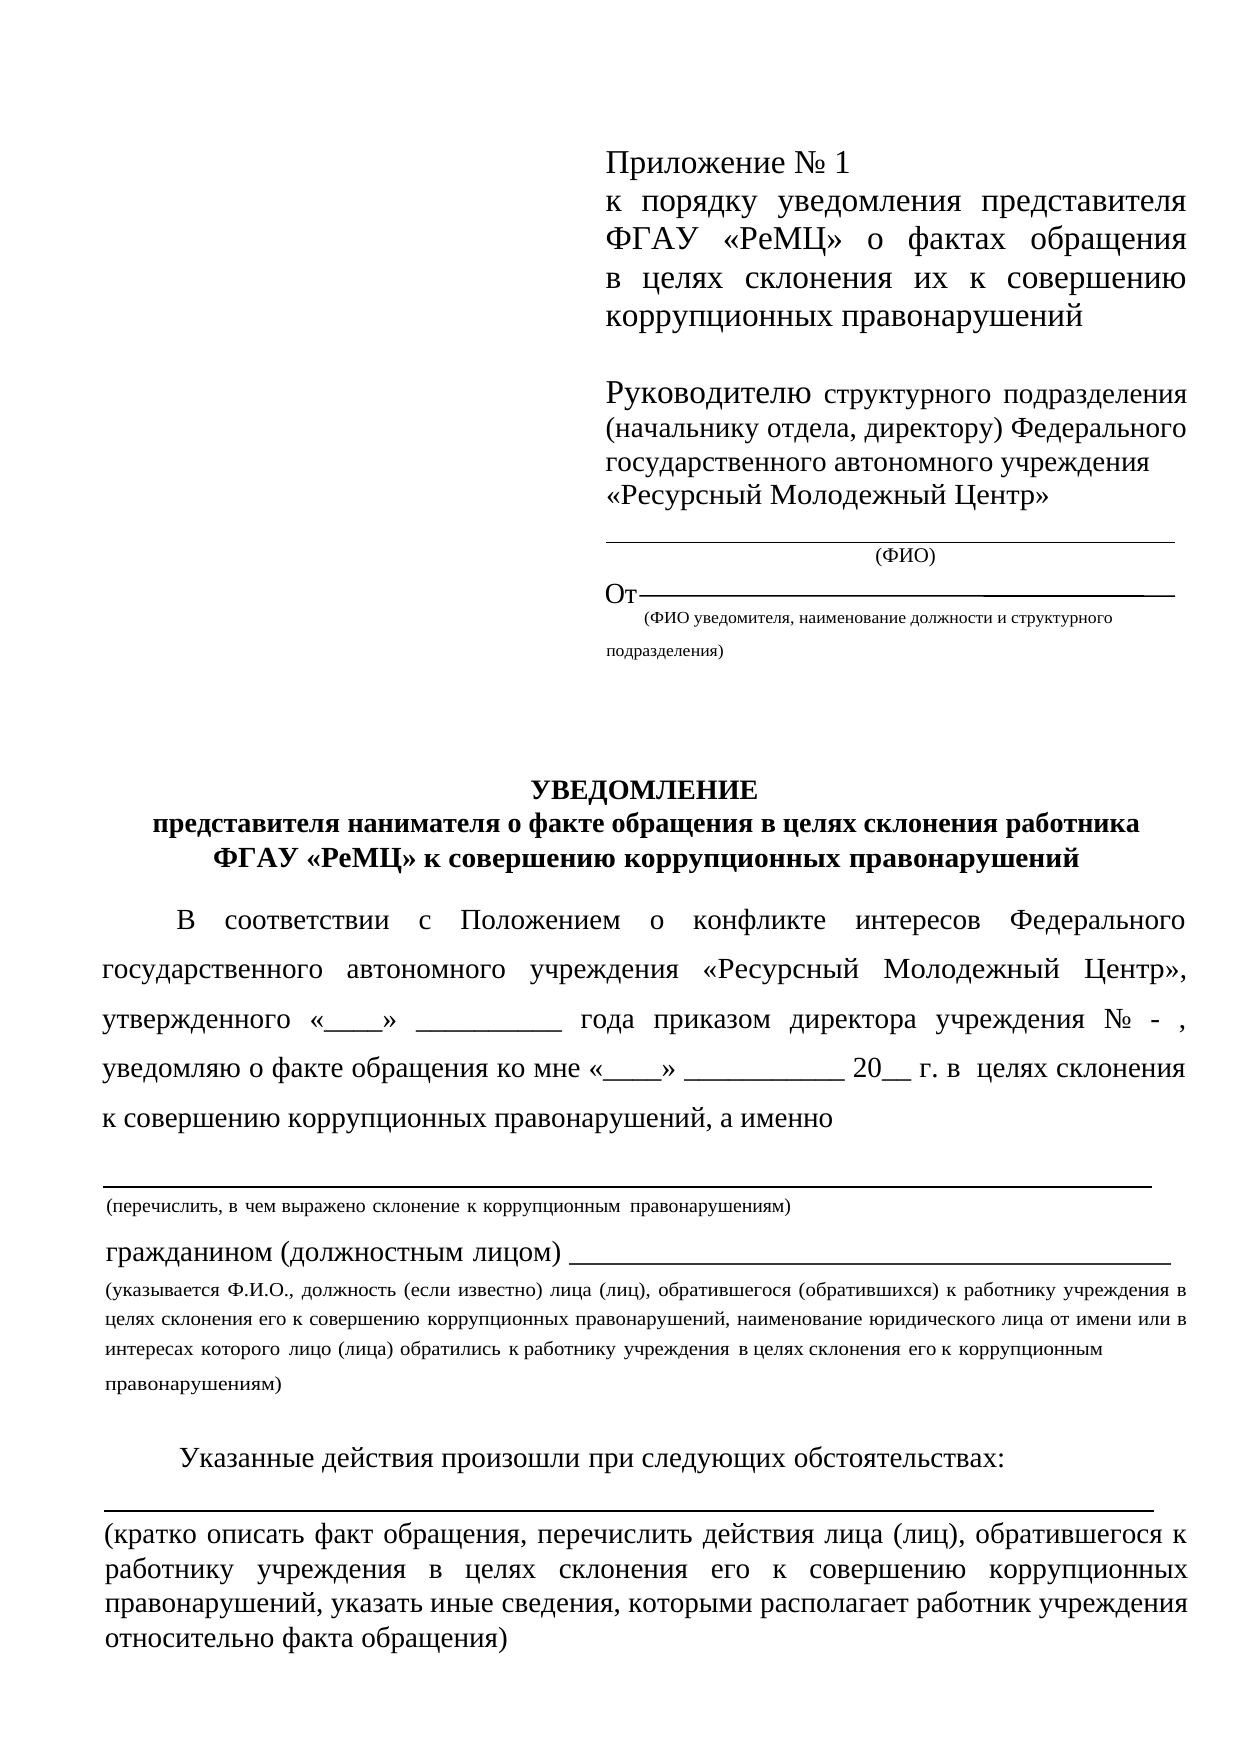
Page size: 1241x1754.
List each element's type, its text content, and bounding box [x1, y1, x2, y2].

text (кратко описать факт обращения, перечислить действия лица (лиц), обратившегося к работнику учреждения в целях склонения его к совершению коррупционных правонарушений, указать иные сведения, которыми располагает работник учреждения относительно факта обращения) [104, 1508, 1188, 1653]
text От (ФИО уведомителя, наименование должности и структурного подразделения) [591, 576, 1186, 660]
text представителя нанимателя о факте обращения в целях склонения работника ФГАУ «РеМЦ» к совершению коррупционных правонарушений [151, 806, 1142, 874]
text (ФИО) [64, 538, 935, 567]
text (перечислить, в чем выражено склонение к коррупционным правонарушениям) [106, 1193, 1211, 1216]
text (указывается Ф.И.О., должность (если известно) лица (лиц), обратившегося (обратившихся) к работнику учреждения в целях склонения его к совершению коррупционных правонарушений, наименование юридического лица от имени или в интересах которого лицо (лица) обратились к работнику учреждения в целях склонения его к коррупционным [105, 1278, 1188, 1360]
text правонарушениям) [105, 1372, 1211, 1395]
text Приложение № 1 [605, 142, 1187, 180]
text Руководителю структурного подразделения (начальнику отдела, директору) Федерального государственного автономного учреждения [605, 372, 1187, 477]
text В соответствии с Положением о конфликте интересов Федерального государственного автономного учреждения «Ресурсный Молодежный Центр», утвержденного «____» __________ года приказом директора учреждения № - , уведомляю о факте обращения ко мне «____» ___________ 20__ г. в целях склонения к совершению коррупционных правонарушений, а именно [102, 902, 1187, 1134]
text к порядку уведомления представителя ФГАУ «РеМЦ» о фактах обращения в целях склонения их к совершению коррупционных правонарушений [605, 180, 1187, 334]
text УВЕДОМЛЕНИЕ [147, 773, 1142, 805]
text гражданином (должностным лицом) [106, 1234, 1211, 1268]
text «Ресурсный Молодежный Центр» [606, 477, 1211, 511]
text Указанные действия произошли при следующих обстоятельствах: [178, 1440, 1211, 1474]
